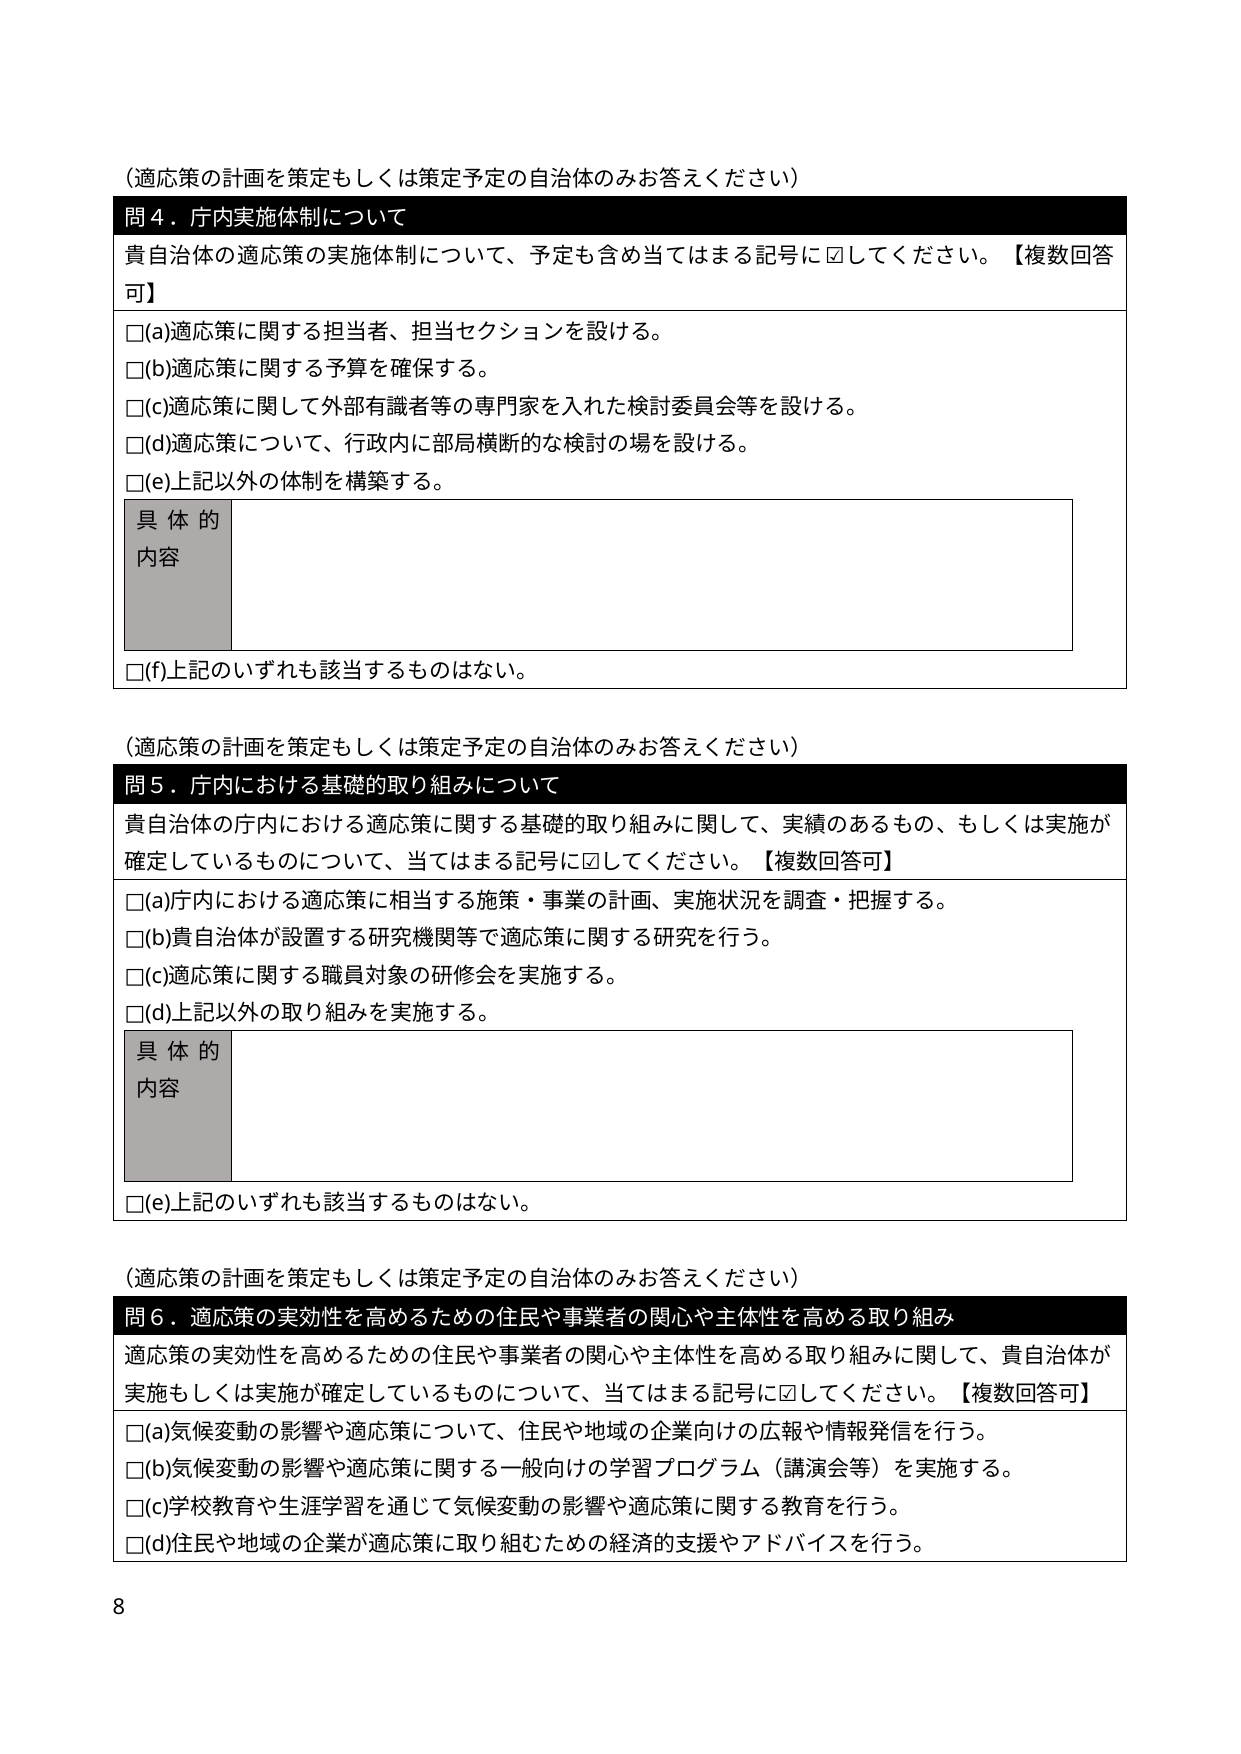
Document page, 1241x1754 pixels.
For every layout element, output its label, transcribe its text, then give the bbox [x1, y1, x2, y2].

table_header 問５．庁内における基礎的取り組みについて [114, 765, 1126, 803]
table_cell □(a)庁内における適応策に相当する施策・事業の計画、実施状況を調査・把握する。 □(b)貴自治体が設置する研究機関等で適応策に関する研究を行う。 □(c)適応策に関する職員対象の研修会を実施する。 □(d)上記以外の取り組みを実施する。 □(e)上記のいずれも該当するものはない。 [114, 880, 1126, 1219]
table_cell 貴自治体の適応策の実施体制について、予定も含め当てはまる記号に☑してください。【複数回答可】 [114, 235, 1126, 310]
table_cell 貴自治体の庁内における適応策に関する基礎的取り組みに関して、実績のあるもの、もしくは実施が確定しているものについて、当てはまる記号に☑してください。【複数回答可】 [114, 804, 1126, 879]
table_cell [114, 1411, 1126, 1561]
table_cell □(a)適応策に関する担当者、担当セクションを設ける。 □(b)適応策に関する予算を確保する。 □(c)適応策に関して外部有識者等の専門家を入れた検討委員会等を設ける。 □(d)適応策について、行政内に部局横断的な検討の場を設ける。 □(e)上記以外の体制を構築する。 □(f)上記のいずれも該当するものはない。 [114, 311, 1126, 688]
table_header 問４．庁内実施体制について [114, 197, 1126, 234]
text （適応策の計画を策定もしくは策定予定の自治体のみお答えください） [112, 158, 1128, 196]
text （適応策の計画を策定もしくは策定予定の自治体のみお答えください） [112, 727, 1128, 764]
table_cell 適応策の実効性を高めるための住民や事業者の関心や主体性を高める取り組みに関して、貴自治体が実施もしくは実施が確定しているものについて、当てはまる記号に☑してください。【複数回答可】 [114, 1335, 1126, 1410]
table_header 問６．適応策の実効性を高めるための住民や事業者の関心や主体性を高める取り組み [114, 1297, 1126, 1334]
text （適応策の計画を策定もしくは策定予定の自治体のみお答えください） [112, 1258, 1128, 1296]
